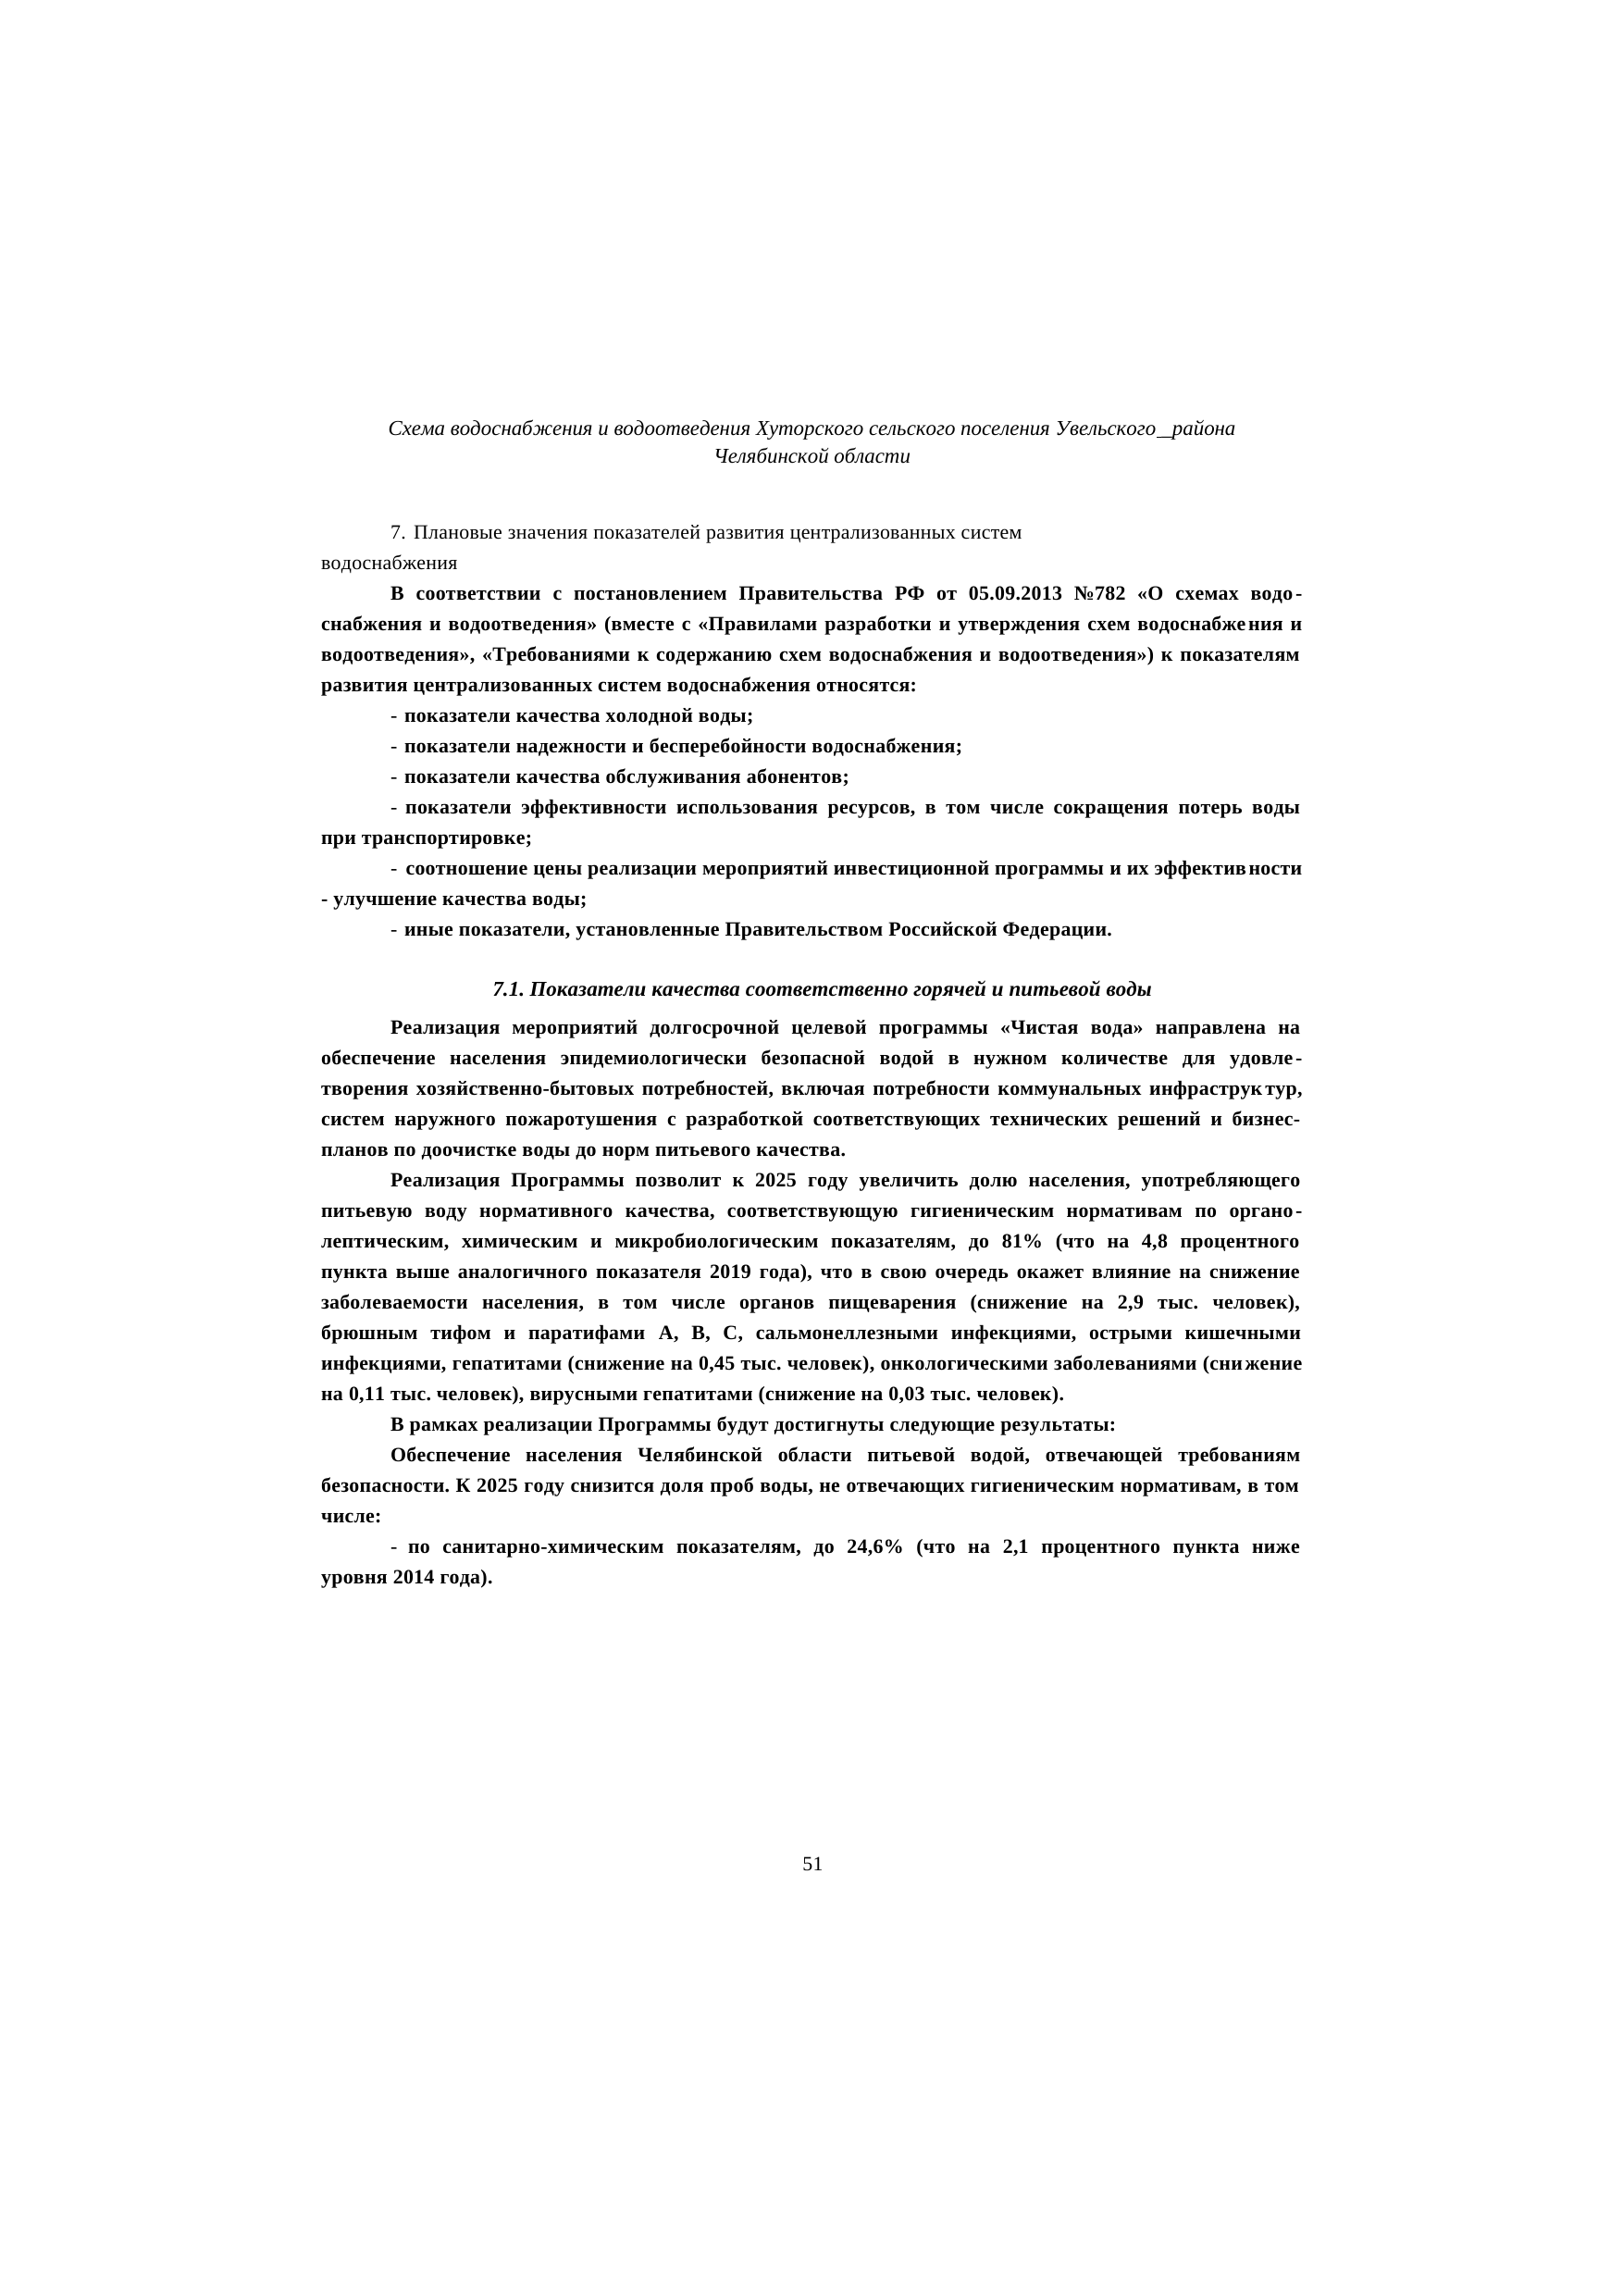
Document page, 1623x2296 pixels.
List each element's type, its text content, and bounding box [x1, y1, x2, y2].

list показатели качества обслуживания абонентов; [321, 759, 1304, 789]
text В соответствии с постановлением Правительства РФ от 05.09.2013 №782 «О схемах водоснабжения и водоотведения» (вместе с «Правилами разработки и утверждения схем водоснабжения и водоотведения», «Требованиями к содержанию схем водоснабжения и водоотведения») к показателям развития централизованных систем водоснабжения относятся: [321, 576, 1302, 698]
list показатели эффективности использования ресурсов, в том числе сокращения потерь воды при транспортировке; [321, 789, 1302, 850]
text Челябинской области [353, 446, 1271, 467]
list показатели надежности и бесперебойности водоснабжения; [321, 728, 1304, 759]
text Обеспечение населения Челябинской области питьевой водой, отвечающей требованиям безопасности. К 2025 году снизится доля проб воды, не отвечающих гигиеническим нормативам, в том числе: [321, 1437, 1302, 1529]
text Реализация мероприятий долгосрочной целевой программы «Чистая вода» направлена на обеспечение населения эпидемиологически безопасной водой в нужном количестве для удовлетворения хозяйственно-бытовых потребностей, включая потребности коммунальных инфраструктур, систем наружного пожаротушения с разработкой соответствующих технических решений и бизнес-планов по доочистке воды до норм питьевого качества. [321, 1010, 1302, 1162]
text Схема водоснабжения и водоотведения Хуторского сельского поселения Увельского _района [353, 418, 1271, 440]
list показатели качества холодной воды; [321, 698, 1304, 728]
text Реализация Программы позволит к 2025 году увеличить долю населения, употребляющего питьевую воду нормативного качества, соответствующую гигиеническим нормативам по органолептическим, химическим и микробиологическим показателям, до 81% (что на 4,8 процентного пункта выше аналогичного показателя 2019 года), что в свою очередь окажет влияние на снижение заболеваемости населения, в том числе органов пищеварения (снижение на 2,9 тыс. человек), брюшным тифом и паратифами A, B, C, сальмонеллезными инфекциями, острыми кишечными инфекциями, гепатитами (снижение на 0,45 тыс. человек), онкологическими заболеваниями (снижение на 0,11 тыс. человек), вирусными гепатитами (снижение на 0,03 тыс. человек). [321, 1162, 1302, 1407]
list Показатели качества соответственно горячей и питьевой воды [492, 979, 1304, 1000]
list соотношение цены реализации мероприятий инвестиционной программы и их эффективности - улучшение качества воды; [321, 850, 1302, 912]
list иные показатели, установленные Правительством Российской Федерации. [321, 912, 1304, 942]
list Плановые значения показателей развития централизованных систем водоснабжения [321, 515, 1140, 576]
text 51 [802, 1855, 823, 1875]
text В рамках реализации Программы будут достигнуты следующие результаты: [321, 1407, 1304, 1437]
list по санитарно-химическим показателям, до 24,6% (что на 2,1 процентного пункта ниже уровня 2014 года). [321, 1529, 1302, 1590]
